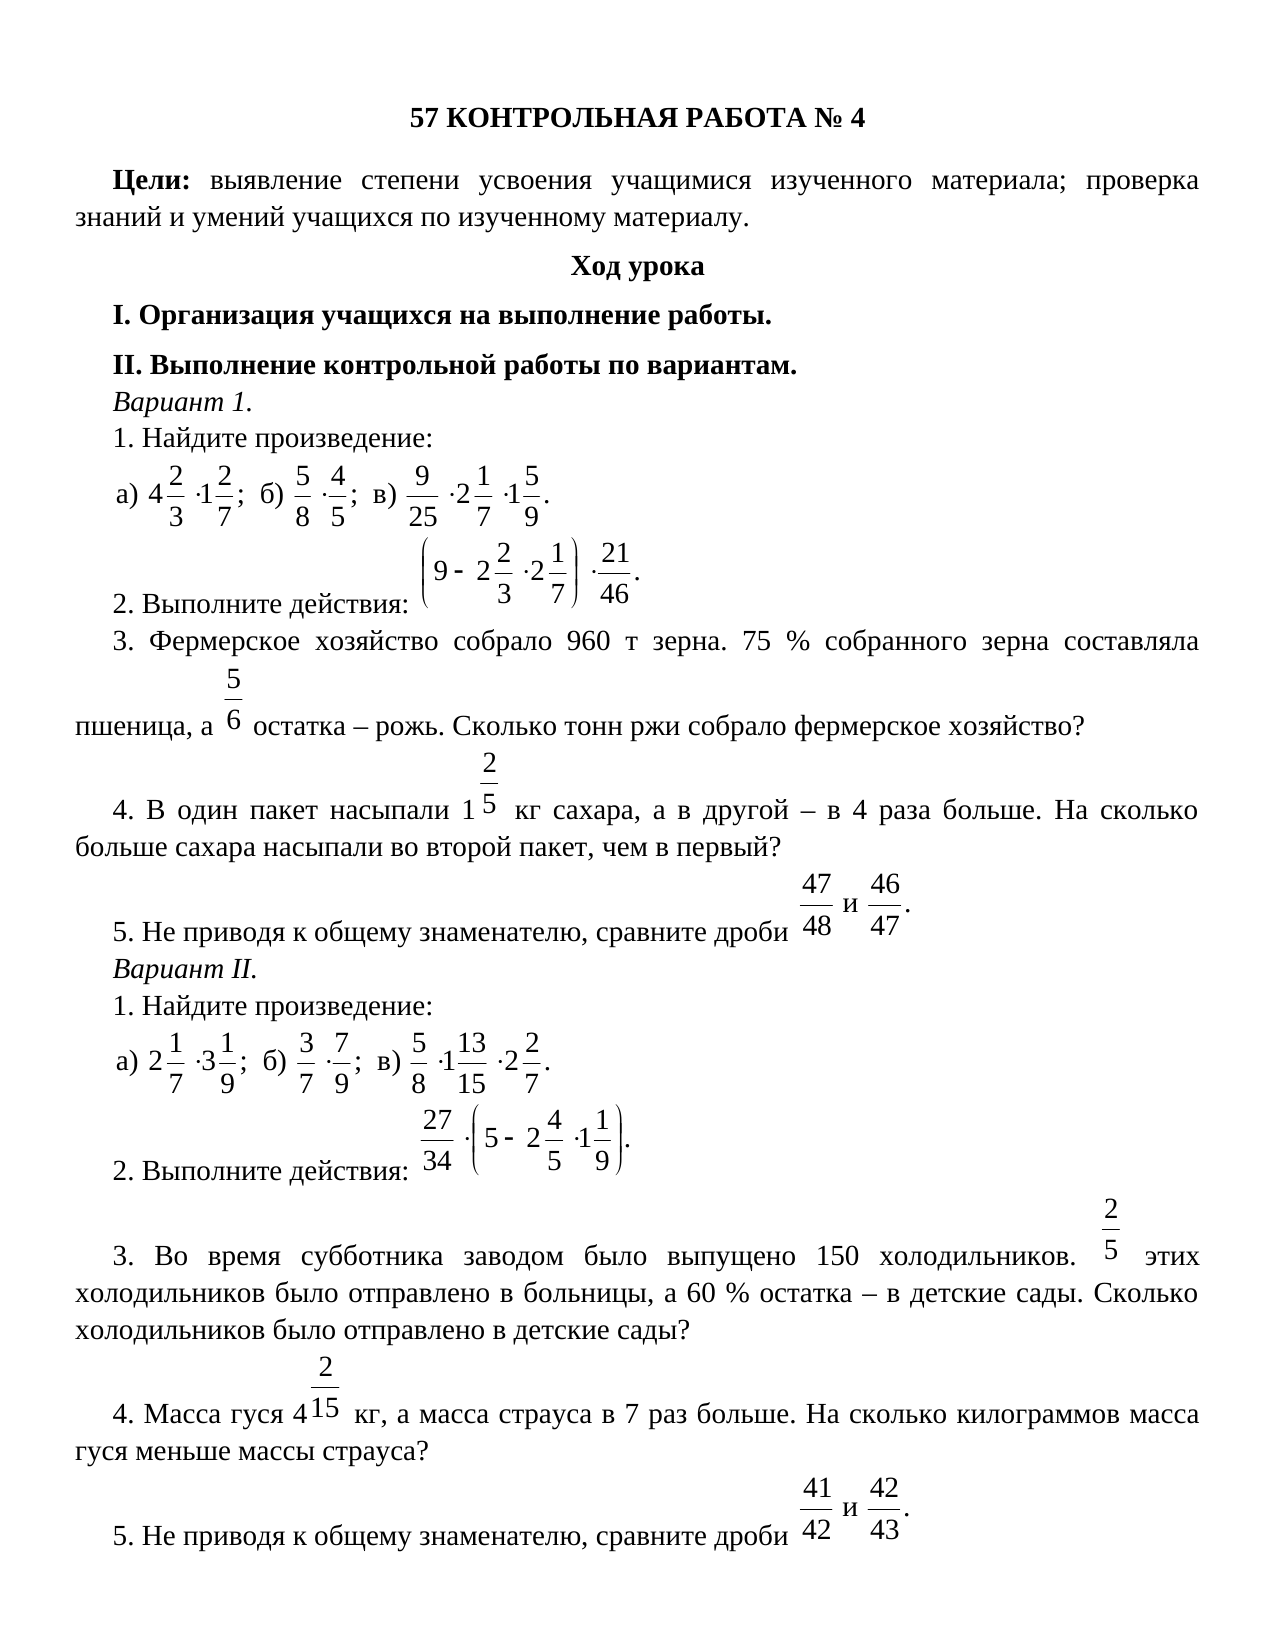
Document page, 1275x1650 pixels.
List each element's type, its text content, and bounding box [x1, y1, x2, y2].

text Цели: выявление степени усвоения учащимися изученного материала; проверка знаний и умений учащихся по изученному материалу. [75, 162, 1200, 232]
text 5. Не приводя к общему знаменателю, сравните дроби [75, 866, 1200, 947]
text 1. Найдите произведение: [75, 421, 1200, 454]
text 5. Не приводя к общему знаменателю, сравните дроби [75, 1470, 1200, 1551]
text Вариант II. [75, 951, 1200, 984]
text I. Организация учащихся на выполнение работы. [75, 297, 1200, 331]
text 2. Выполните действия: [75, 1099, 1200, 1187]
text 2. Выполните действия: [75, 532, 1200, 620]
text 4. Масса гуся 4 кг, а масса страуса в 7 раз больше. На сколько килограммов масса гуся меньше массы страуса? [75, 1349, 1200, 1467]
text 3. Во время субботника заводом было выпущено 150 холодильников. этих холодильников было отправлено в больницы, а 60 % остатка – в детские сады. Сколько холодильников было отправлено в детские сады? [75, 1190, 1200, 1345]
text II. Выполнение контрольной работы по вариантам. [75, 347, 1200, 380]
text 3. Фермерское хозяйство собрало 960 т зерна. 75 % собранного зерна составляла пшеница, а остатка – рожь. Сколько тонн ржи собрало фермерское хозяйство? [75, 623, 1200, 741]
text 1. Найдите произведение: [75, 988, 1200, 1021]
text 57 КОНТРОЛЬНАЯ РАБОТА № 4 [75, 100, 1200, 133]
text Ход урока [75, 248, 1200, 282]
text Вариант 1. [75, 384, 1200, 417]
text 4. В один пакет насыпали 1 кг сахара, а в другой – в 4 раза больше. На сколько больше сахара насыпали во второй пакет, чем в первый? [75, 745, 1200, 863]
